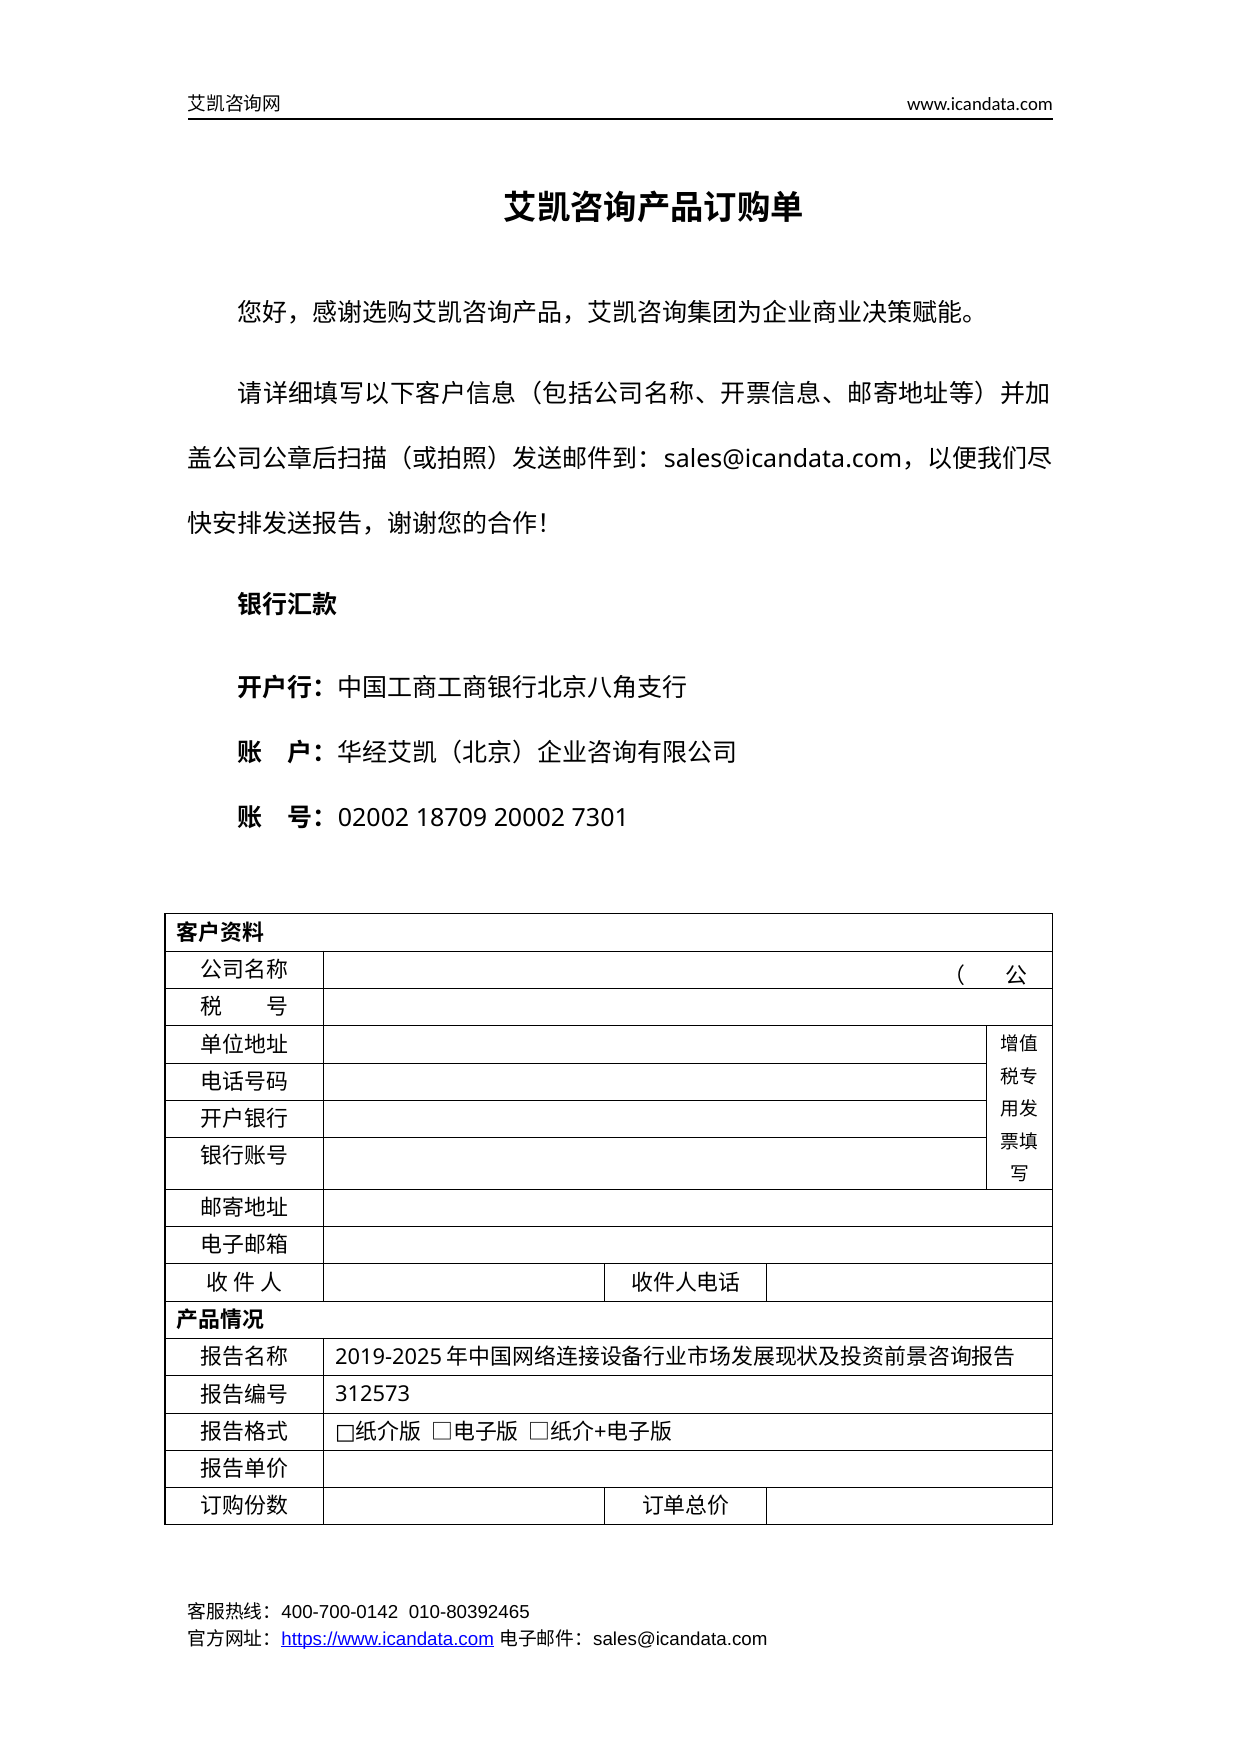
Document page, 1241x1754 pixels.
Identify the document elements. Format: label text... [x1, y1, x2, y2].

table_cell [324, 1264, 604, 1301]
table_cell [767, 1488, 1052, 1524]
table_cell 报告格式 [166, 1414, 323, 1450]
table_cell 邮寄地址 [166, 1190, 323, 1226]
table_cell 开户银行 [166, 1101, 323, 1137]
table_cell 电子邮箱 [166, 1227, 323, 1263]
table_cell 报告单价 [166, 1451, 323, 1487]
text 银行汇款 [187, 570, 1053, 635]
table_cell [324, 989, 1052, 1025]
text 您好，感谢选购艾凯咨询产品，艾凯咨询集团为企业商业决策赋能。 [187, 278, 1053, 343]
table_cell [324, 1488, 604, 1524]
table_cell 电话号码 [166, 1064, 323, 1100]
text 开户行：中国工商工商银行北京八角支行 [187, 653, 1053, 718]
table_cell 单位地址 [166, 1026, 323, 1062]
table_cell 增值税专用发票填写 [987, 1026, 1052, 1189]
table_cell [324, 1026, 986, 1062]
table_cell □纸介版 □电子版 □纸介+电子版 [324, 1414, 1052, 1450]
table_cell 银行账号 [166, 1138, 323, 1189]
table_cell 报告名称 [166, 1339, 323, 1375]
table_cell [324, 1190, 1052, 1226]
table_cell [324, 1064, 986, 1100]
table_cell 公司名称 [166, 952, 323, 988]
table_cell 产品情况 [166, 1302, 1052, 1338]
table_cell [324, 1101, 986, 1137]
table_cell 订购份数 [166, 1488, 323, 1524]
table_header 客户资料 [166, 914, 1052, 951]
text 请详细填写以下客户信息（包括公司名称、开票信息、邮寄地址等）并加盖公司公章后扫描（或拍照）发送邮件到：sales@icandata.com，以便我们尽快安排发送报告，谢谢您的合作！ [187, 359, 1053, 554]
table_cell [324, 1451, 1052, 1487]
table_cell [324, 952, 1052, 988]
table_cell 订单总价 [605, 1488, 766, 1524]
table_cell 312573 [324, 1376, 1052, 1412]
text 艾凯咨询产品订购单 [187, 172, 1053, 237]
table_cell 收件人电话 [605, 1264, 766, 1301]
table_cell [324, 1227, 1052, 1263]
text 账 户：华经艾凯（北京）企业咨询有限公司 [187, 718, 1053, 783]
table_cell 税 号 [166, 989, 323, 1025]
table_cell [767, 1264, 1052, 1301]
table_cell 2019-2025年中国网络连接设备行业市场发展现状及投资前景咨询报告 [324, 1339, 1052, 1375]
table_cell 报告编号 [166, 1376, 323, 1412]
table_cell [324, 1138, 986, 1189]
text 账 号：02002 18709 20002 7301 [187, 783, 1053, 848]
table_cell 收 件 人 [166, 1264, 323, 1301]
